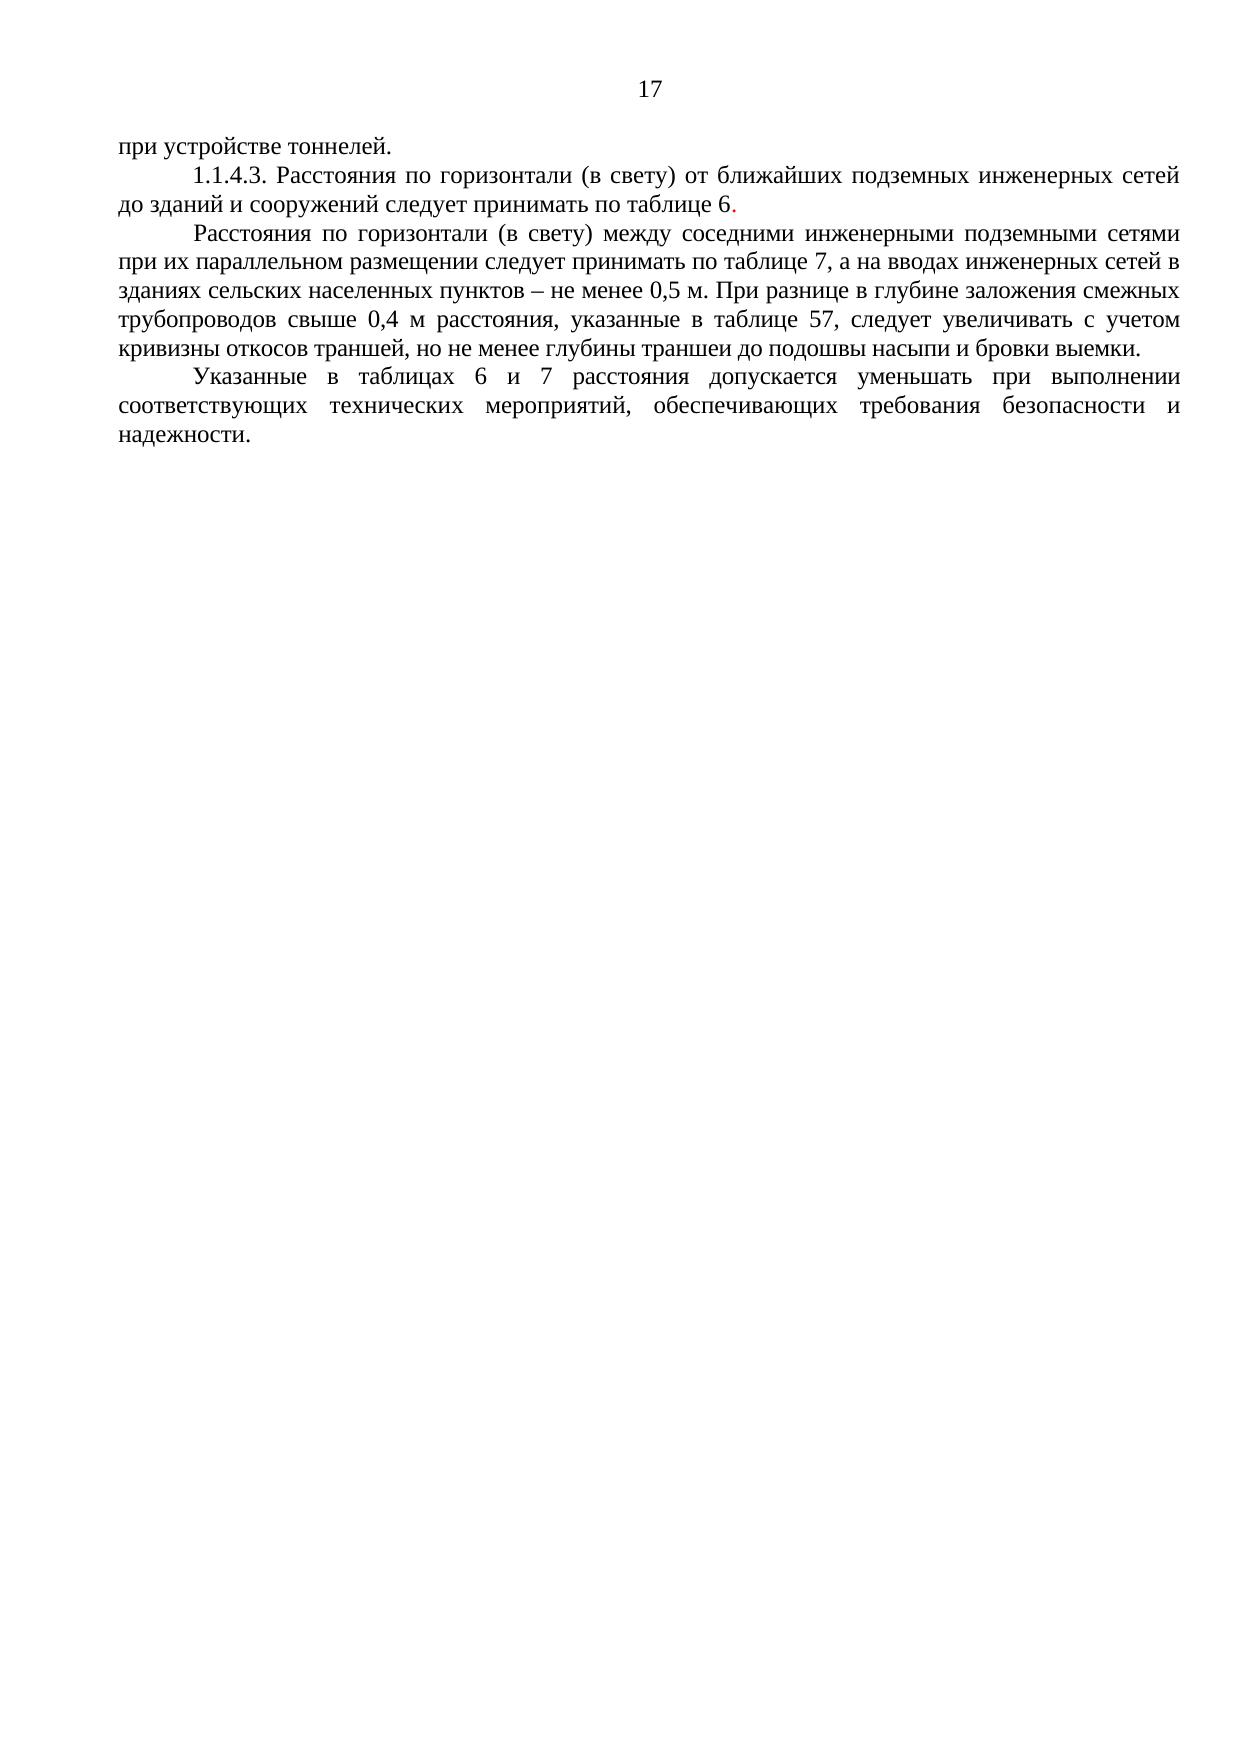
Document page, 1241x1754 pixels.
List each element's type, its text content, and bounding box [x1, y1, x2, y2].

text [118, 131, 1181, 160]
text Указанные в таблицах 6 и 7 расстояния допускается уменьшать при выполнении соответствующих технических мероприятий, обеспечивающих требования безопасности и надежности. [118, 361, 1181, 448]
text 1.1.4.3. Расстояния по горизонтали (в свету) от ближайших подземных инженерных сетей до зданий и сооружений следует принимать по таблице 6. [118, 160, 1181, 218]
text Расстояния по горизонтали (в свету) между соседними инженерными подземными сетями при их параллельном размещении следует принимать по таблице 7, а на вводах инженерных сетей в зданиях сельских населенных пунктов – не менее . При разнице в глубине заложения смежных трубопроводов свыше расстояния, указанные в таблице 57, следует увеличивать с учетом кривизны откосов траншей, но не менее глубины траншеи до подошвы насыпи и бровки выемки. [118, 218, 1181, 361]
